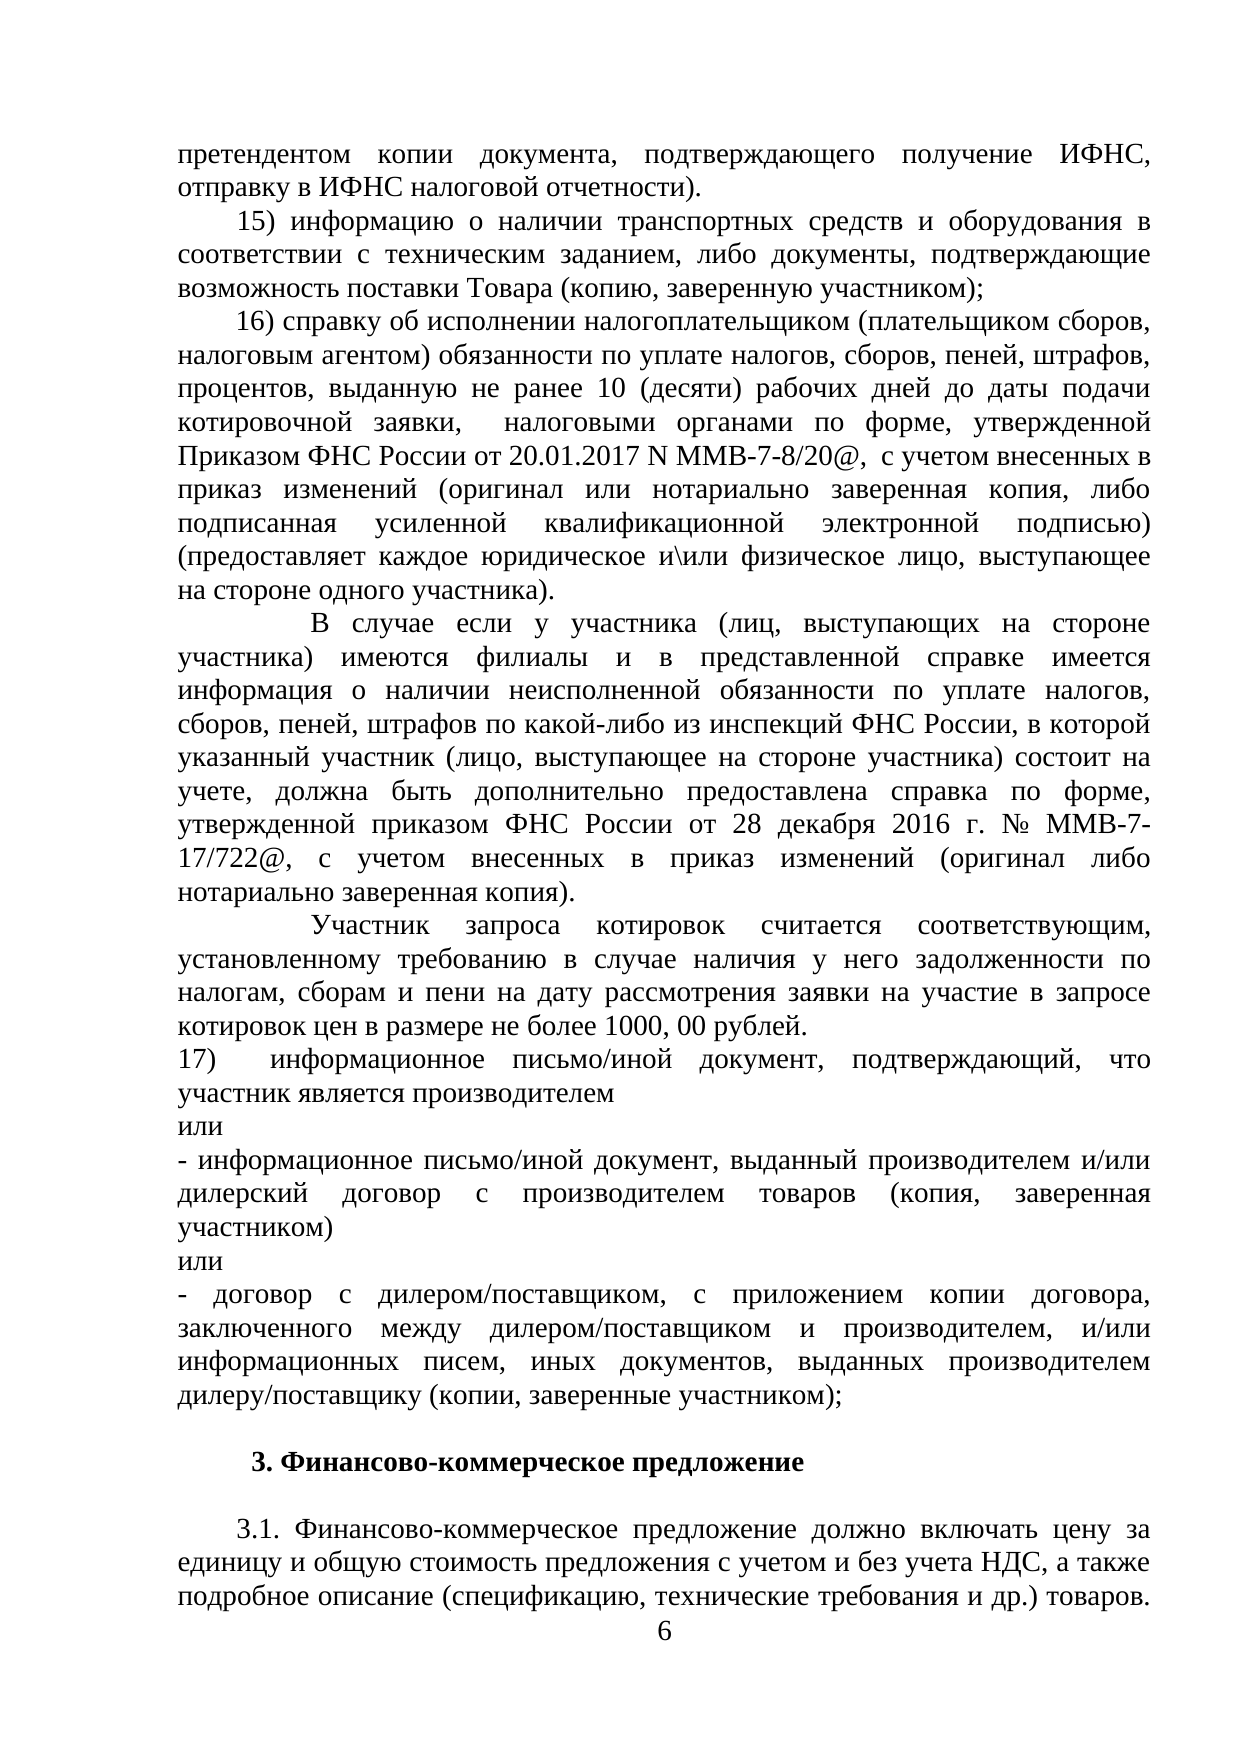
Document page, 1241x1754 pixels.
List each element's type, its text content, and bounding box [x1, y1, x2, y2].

text В случае если у участника (лиц, выступающих на стороне участника) имеются филиалы и в представленной справке имеется информация о наличии неисполненной обязанности по уплате налогов, сборов, пеней, штрафов по какой-либо из инспекций ФНС России, в которой указанный участник (лицо, выступающее на стороне участника) состоит на учете, должна быть дополнительно предоставлена справка по форме, утвержденной приказом ФНС России от 28 декабря 2016 г. № ММВ-7-17/722@, с учетом внесенных в приказ изменений (оригинал либо нотариально заверенная копия). [177, 605, 1152, 907]
text 17) информационное письмо/иной документ, подтверждающий, что участник является производителем [177, 1041, 1152, 1108]
text или [177, 1243, 1152, 1276]
text 3. Финансово-коммерческое предложение [251, 1444, 1152, 1477]
text 15) информацию о наличии транспортных средств и оборудования в соответствии с техническим заданием, либо документы, подтверждающие возможность поставки Товара (копию, заверенную участником); [177, 203, 1152, 303]
text Участник запроса котировок считается соответствующим, установленному требованию в случае наличия у него задолженности по налогам, сборам и пени на дату рассмотрения заявки на участие в запросе котировок цен в размере не более 1000, 00 рублей. [177, 907, 1152, 1041]
text 16) справку об исполнении налогоплательщиком (плательщиком сборов, налоговым агентом) обязанности по уплате налогов, сборов, пеней, штрафов, процентов, выданную не ранее 10 (десяти) рабочих дней до даты подачи котировочной заявки, налоговыми органами по форме, утвержденной Приказом ФНС России от 20.01.2017 N ММВ-7-8/20@, с учетом внесенных в приказ изменений (оригинал или нотариально заверенная копия, либо подписанная усиленной квалификационной электронной подписью) (предоставляет каждое юридическое и\или физическое лицо, выступающее на стороне одного участника). [177, 303, 1152, 605]
text - информационное письмо/иной документ, выданный производителем и/или дилерский договор с производителем товаров (копия, заверенная участником) [177, 1142, 1152, 1243]
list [177, 1511, 1152, 1612]
text или [177, 1108, 1152, 1142]
text - договор с дилером/поставщиком, с приложением копии договора, заключенного между дилером/поставщиком и производителем, и/или информационных писем, иных документов, выданных производителем дилеру/поставщику (копии, заверенные участником); [177, 1276, 1152, 1410]
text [177, 136, 1152, 203]
